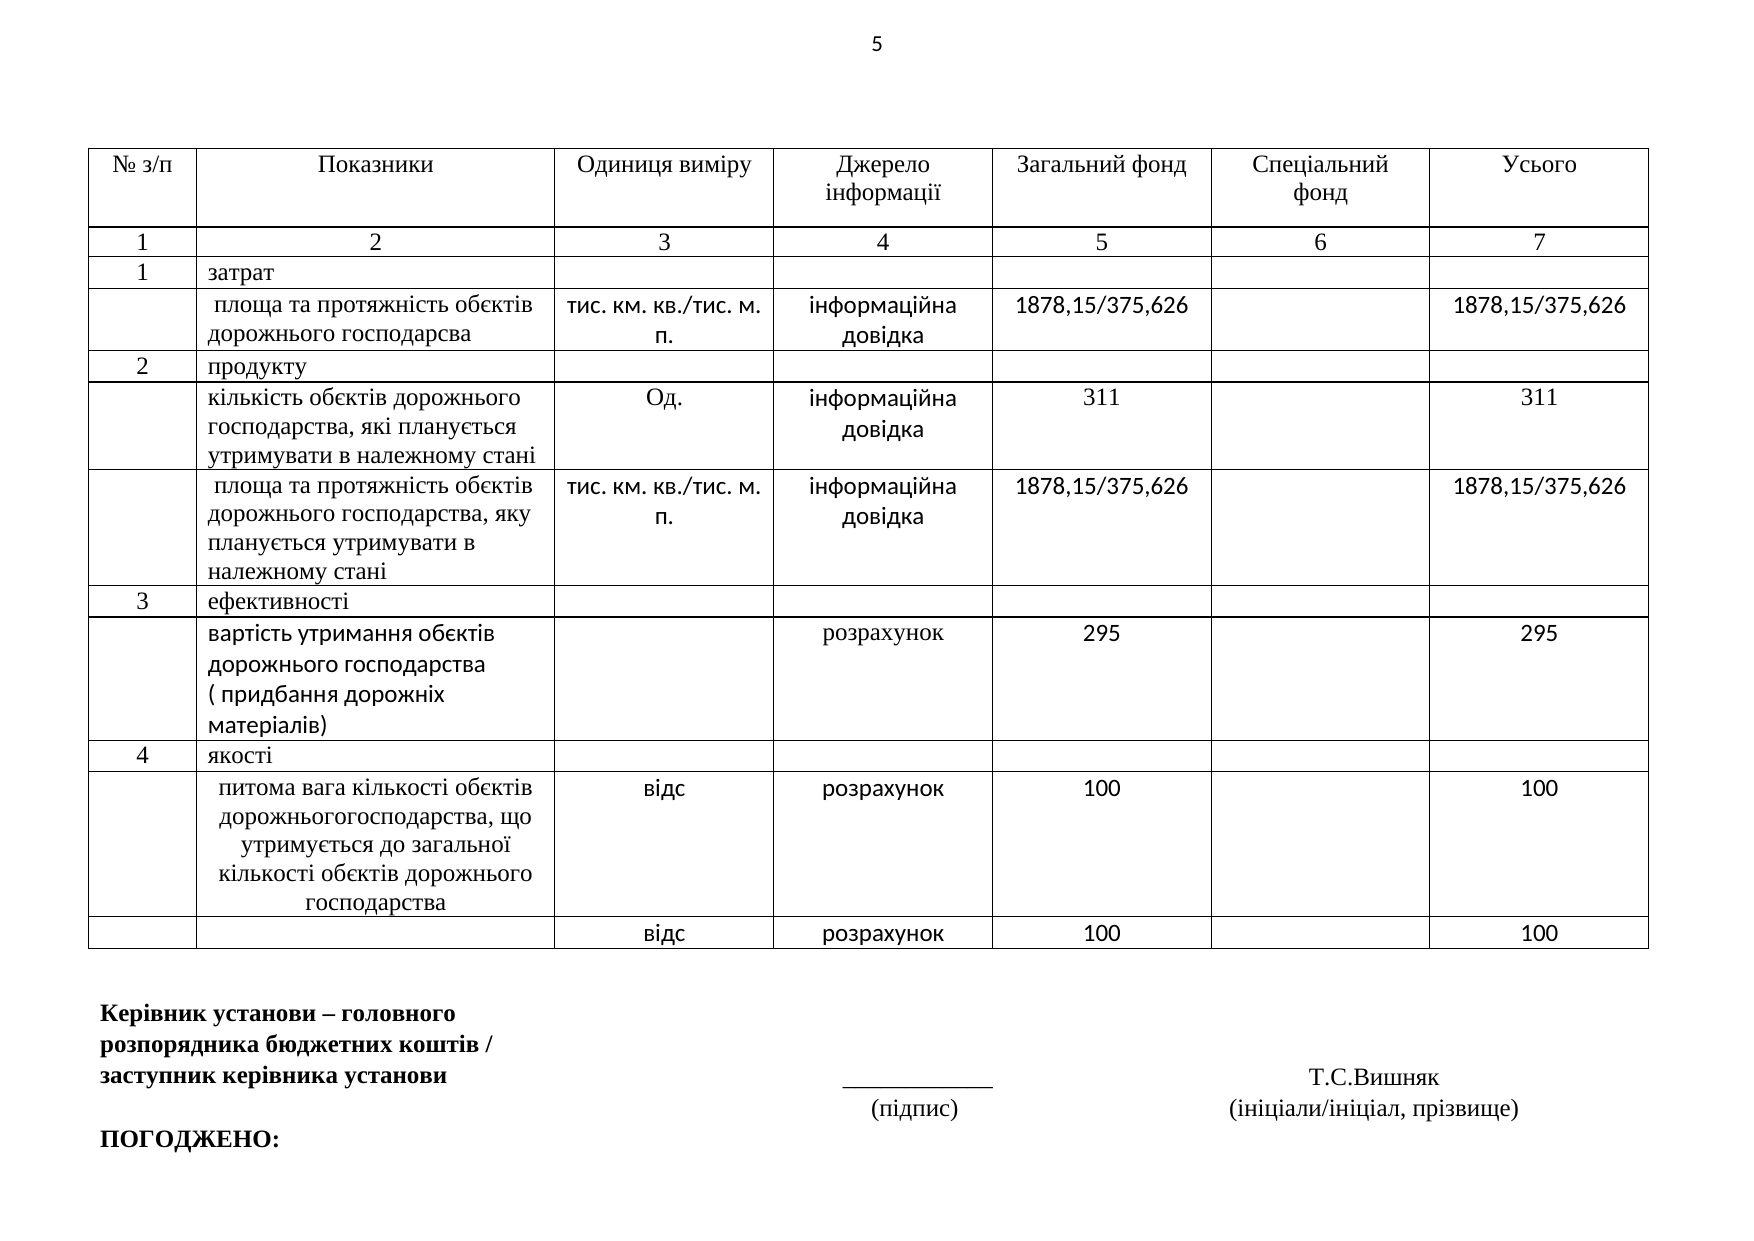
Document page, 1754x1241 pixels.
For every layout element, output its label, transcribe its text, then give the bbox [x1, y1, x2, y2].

table_cell [89, 289, 196, 350]
table_cell [555, 741, 773, 771]
table_header Керівник установи – головного розпорядника бюджетних коштів / заступник керівника установи [89, 998, 728, 1124]
table_cell [1212, 917, 1429, 947]
table_cell 2 [89, 351, 196, 381]
table_cell площа та протяжність обєктів дорожнього господарства, яку планується утримувати в належному стані [197, 470, 554, 585]
table_cell 311 [1430, 383, 1648, 469]
table_cell 100 [1430, 772, 1648, 916]
table_cell вартість утримання обєктів дорожнього господарства ( придбання дорожніх матеріалів) [197, 618, 554, 739]
table_cell [197, 917, 554, 947]
table_cell 1878,15/375,626 [993, 470, 1211, 585]
table_cell 7 [1430, 228, 1648, 256]
table_cell Показники [197, 149, 554, 226]
table_cell 100 [1430, 917, 1648, 947]
table_cell 1878,15/375,626 [1430, 289, 1648, 350]
table_cell відс [555, 772, 773, 916]
table_cell [993, 351, 1211, 381]
table_cell інформаційна довідка [774, 289, 992, 350]
table_cell [993, 586, 1211, 616]
table_cell [1430, 741, 1648, 771]
table_header Т.С.Вишняк (ініціали/ініціал, прізвище) [1101, 998, 1647, 1124]
table_cell [774, 351, 992, 381]
table_cell [1212, 618, 1429, 739]
table_cell [1212, 470, 1429, 585]
table_cell розрахунок [774, 618, 992, 739]
table_cell Загальний фонд [993, 149, 1211, 226]
table_cell [89, 383, 196, 469]
table_cell [993, 257, 1211, 288]
table_cell [555, 586, 773, 616]
table_cell Спеціальний фонд [1212, 149, 1429, 226]
table_cell 311 [993, 383, 1211, 469]
table_cell ефективності [197, 586, 554, 616]
table_cell [993, 741, 1211, 771]
table_cell 4 [774, 228, 992, 256]
table_cell тис. км. кв./тис. м. п. [555, 289, 773, 350]
table_cell [774, 741, 992, 771]
table_cell відс [555, 917, 773, 947]
table_cell [774, 257, 992, 288]
table_cell [1430, 257, 1648, 288]
table_cell Джерело інформації [774, 149, 992, 226]
table_cell інформаційна довідка [774, 470, 992, 585]
table_cell 1878,15/375,626 [993, 289, 1211, 350]
table_cell 100 [993, 772, 1211, 916]
table_cell якості [197, 741, 554, 771]
table_cell [555, 257, 773, 288]
table_cell 6 [1212, 228, 1429, 256]
table_cell [1212, 586, 1429, 616]
table_cell [1212, 289, 1429, 350]
table_cell 1 [89, 257, 196, 288]
table_cell 100 [993, 917, 1211, 947]
table_cell [1212, 257, 1429, 288]
table_cell [89, 618, 196, 739]
table_cell [555, 618, 773, 739]
table_cell тис. км. кв./тис. м. п. [555, 470, 773, 585]
table_cell Од. [555, 383, 773, 469]
table_cell кількість обєктів дорожнього господарства, які планується утримувати в належному стані [197, 383, 554, 469]
table_cell 3 [555, 228, 773, 256]
table_cell [555, 351, 773, 381]
table_cell продукту [197, 351, 554, 381]
table_cell розрахунок [774, 917, 992, 947]
table_cell № з/п [89, 149, 196, 226]
table_cell Одиниця виміру [555, 149, 773, 226]
table_cell 295 [993, 618, 1211, 739]
table_cell інформаційна довідка [774, 383, 992, 469]
table_cell 5 [993, 228, 1211, 256]
table_cell [89, 772, 196, 916]
table_cell розрахунок [774, 772, 992, 916]
table_cell площа та протяжність обєктів дорожнього господарсва [197, 289, 554, 350]
table_cell [1212, 351, 1429, 381]
table_cell [1430, 351, 1648, 381]
table_cell [1212, 741, 1429, 771]
table_cell 4 [89, 741, 196, 771]
table_cell 1878,15/375,626 [1430, 470, 1648, 585]
table_cell [1212, 772, 1429, 916]
table_cell затрат [197, 257, 554, 288]
table_cell [1212, 383, 1429, 469]
table_cell [774, 586, 992, 616]
table_cell [1430, 586, 1648, 616]
table_cell 2 [197, 228, 554, 256]
table_cell [89, 470, 196, 585]
table_header ____________ (підпис) [728, 998, 1101, 1124]
table_cell питома вага кількості обєктів дорожньогогосподарства, що утримується до загальної кількості обєктів дорожнього господарства [197, 772, 554, 916]
table_cell [89, 917, 196, 947]
table_cell 3 [89, 586, 196, 616]
table_cell Усього [1430, 149, 1648, 226]
table_cell 1 [89, 228, 196, 256]
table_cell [89, 1124, 1647, 1153]
table_cell 295 [1430, 618, 1648, 739]
